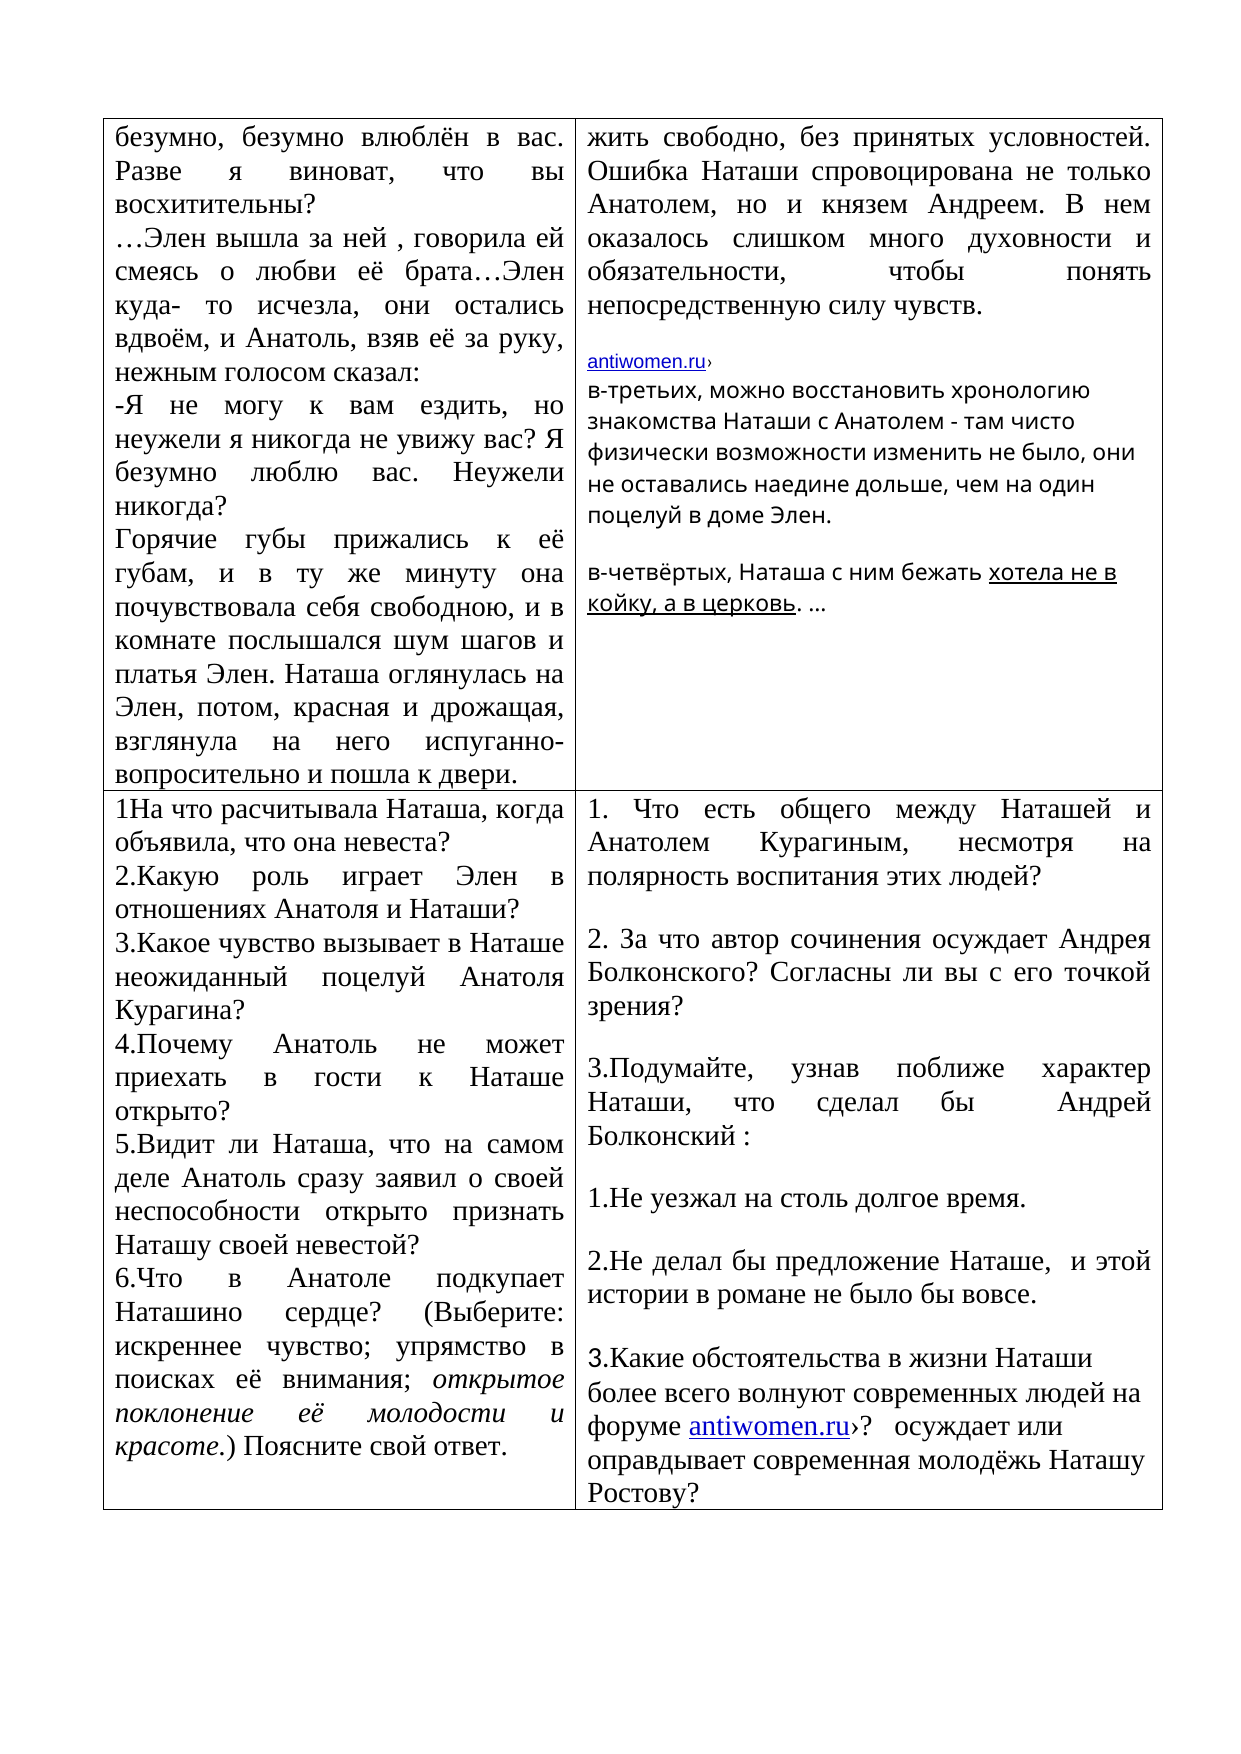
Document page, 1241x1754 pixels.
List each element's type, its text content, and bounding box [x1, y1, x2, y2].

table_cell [576, 119, 1162, 790]
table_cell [104, 119, 575, 790]
table_cell 1. Что есть общего между Наташей и Анатолем Курагиным, несмотря на полярность воспитания этих людей? 2. За что автор сочинения осуждает Андрея Болконского? Согласны ли вы с его точкой зрения? 3.Подумайте, узнав поближе характер Наташи, что сделал бы Андрей Болконский : 1.Не уезжал на столь долгое время. 2.Не делал бы предложение Наташе, и этой истории в романе не было бы вовсе. 3.Какие обстоятельства в жизни Наташи более всего волнуют современных людей на форуме antiwomen.ru›? осуждает или оправдывает современная молодёжь Наташу Ростову? [576, 791, 1162, 1509]
table_cell 1На что расчитывала Наташа, когда объявила, что она невеста? 2.Какую роль играет Элен в отношениях Анатоля и Наташи? 3.Какое чувство вызывает в Наташе неожиданный поцелуй Анатоля Курагина? 4.Почему Анатоль не может приехать в гости к Наташе открыто? 5.Видит ли Наташа, что на самом деле Анатоль сразу заявил о своей неспособности открыто признать Наташу своей невестой? 6.Что в Анатоле подкупает Наташино сердце? (Выберите: искреннее чувство; упрямство в поисках её внимания; открытое поклонение её молодости и красоте.) Поясните свой ответ. [104, 791, 575, 1509]
